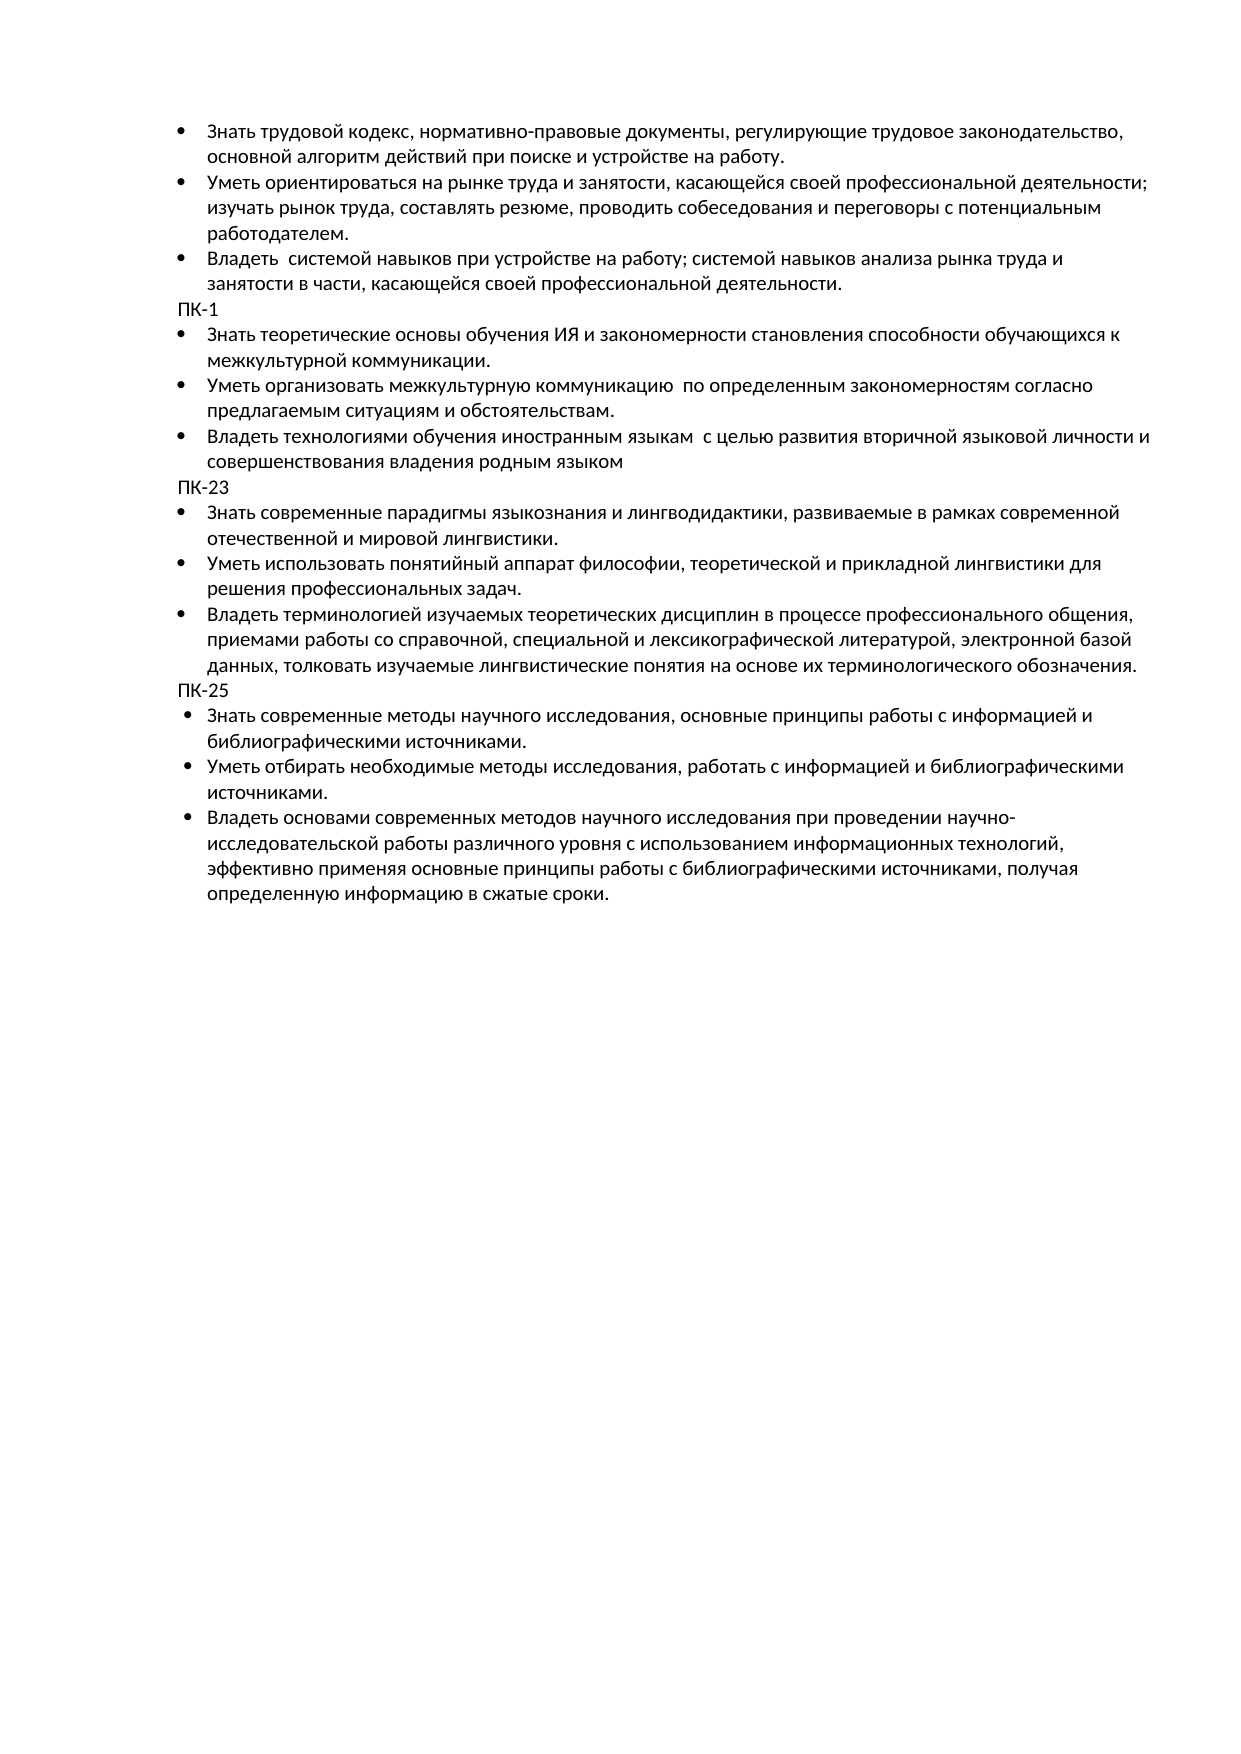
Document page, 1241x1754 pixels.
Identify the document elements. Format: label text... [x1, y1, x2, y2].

list Владеть технологиями обучения иностранным языкам с целью развития вторичной языковой личности и совершенствования владения родным языком [177, 423, 1152, 474]
text ПК-23 [177, 474, 1152, 499]
list Знать современные парадигмы языкознания и лингводидактики, развиваемые в рамках современной отечественной и мировой лингвистики. [177, 499, 1152, 550]
list Знать современные методы научного исследования, основные принципы работы с информацией и библиографическими источниками. [184, 703, 1152, 753]
list Уметь использовать понятийный аппарат философии, теоретической и прикладной лингвистики для решения профессиональных задач. [177, 550, 1152, 601]
list Уметь ориентироваться на рынке труда и занятости, касающейся своей профессиональной деятельности; изучать рынок труда, составлять резюме, проводить собеседования и переговоры с потенциальным работодателем. [177, 169, 1152, 245]
list Владеть системой навыков при устройстве на работу; системой навыков анализа рынка труда и занятости в части, касающейся своей профессиональной деятельности. [177, 245, 1152, 296]
list Владеть терминологией изучаемых теоретических дисциплин в процессе профессионального общения, приемами работы со справочной, специальной и лексикографической литературой, электронной базой данных, толковать изучаемые лингвистические понятия на основе их терминологического обозначения. [177, 601, 1152, 677]
list Знать теоретические основы обучения ИЯ и закономерности становления способности обучающихся к межкультурной коммуникации. [177, 321, 1152, 372]
text ПК-1 [177, 296, 1152, 321]
list Знать трудовой кодекс, нормативно-правовые документы, регулирующие трудовое законодательство, основной алгоритм действий при поиске и устройстве на работу. [177, 118, 1152, 169]
list Уметь отбирать необходимые методы исследования, работать с информацией и библиографическими источниками. [184, 753, 1152, 804]
list Владеть основами современных методов научного исследования при проведении научно-исследовательской работы различного уровня с использованием информационных технологий, эффективно применяя основные принципы работы с библиографическими источниками, получая определенную информацию в сжатые сроки. [184, 804, 1152, 906]
list Уметь организовать межкультурную коммуникацию по определенным закономерностям согласно предлагаемым ситуациям и обстоятельствам. [177, 372, 1152, 423]
text ПК-25 [177, 677, 1152, 703]
